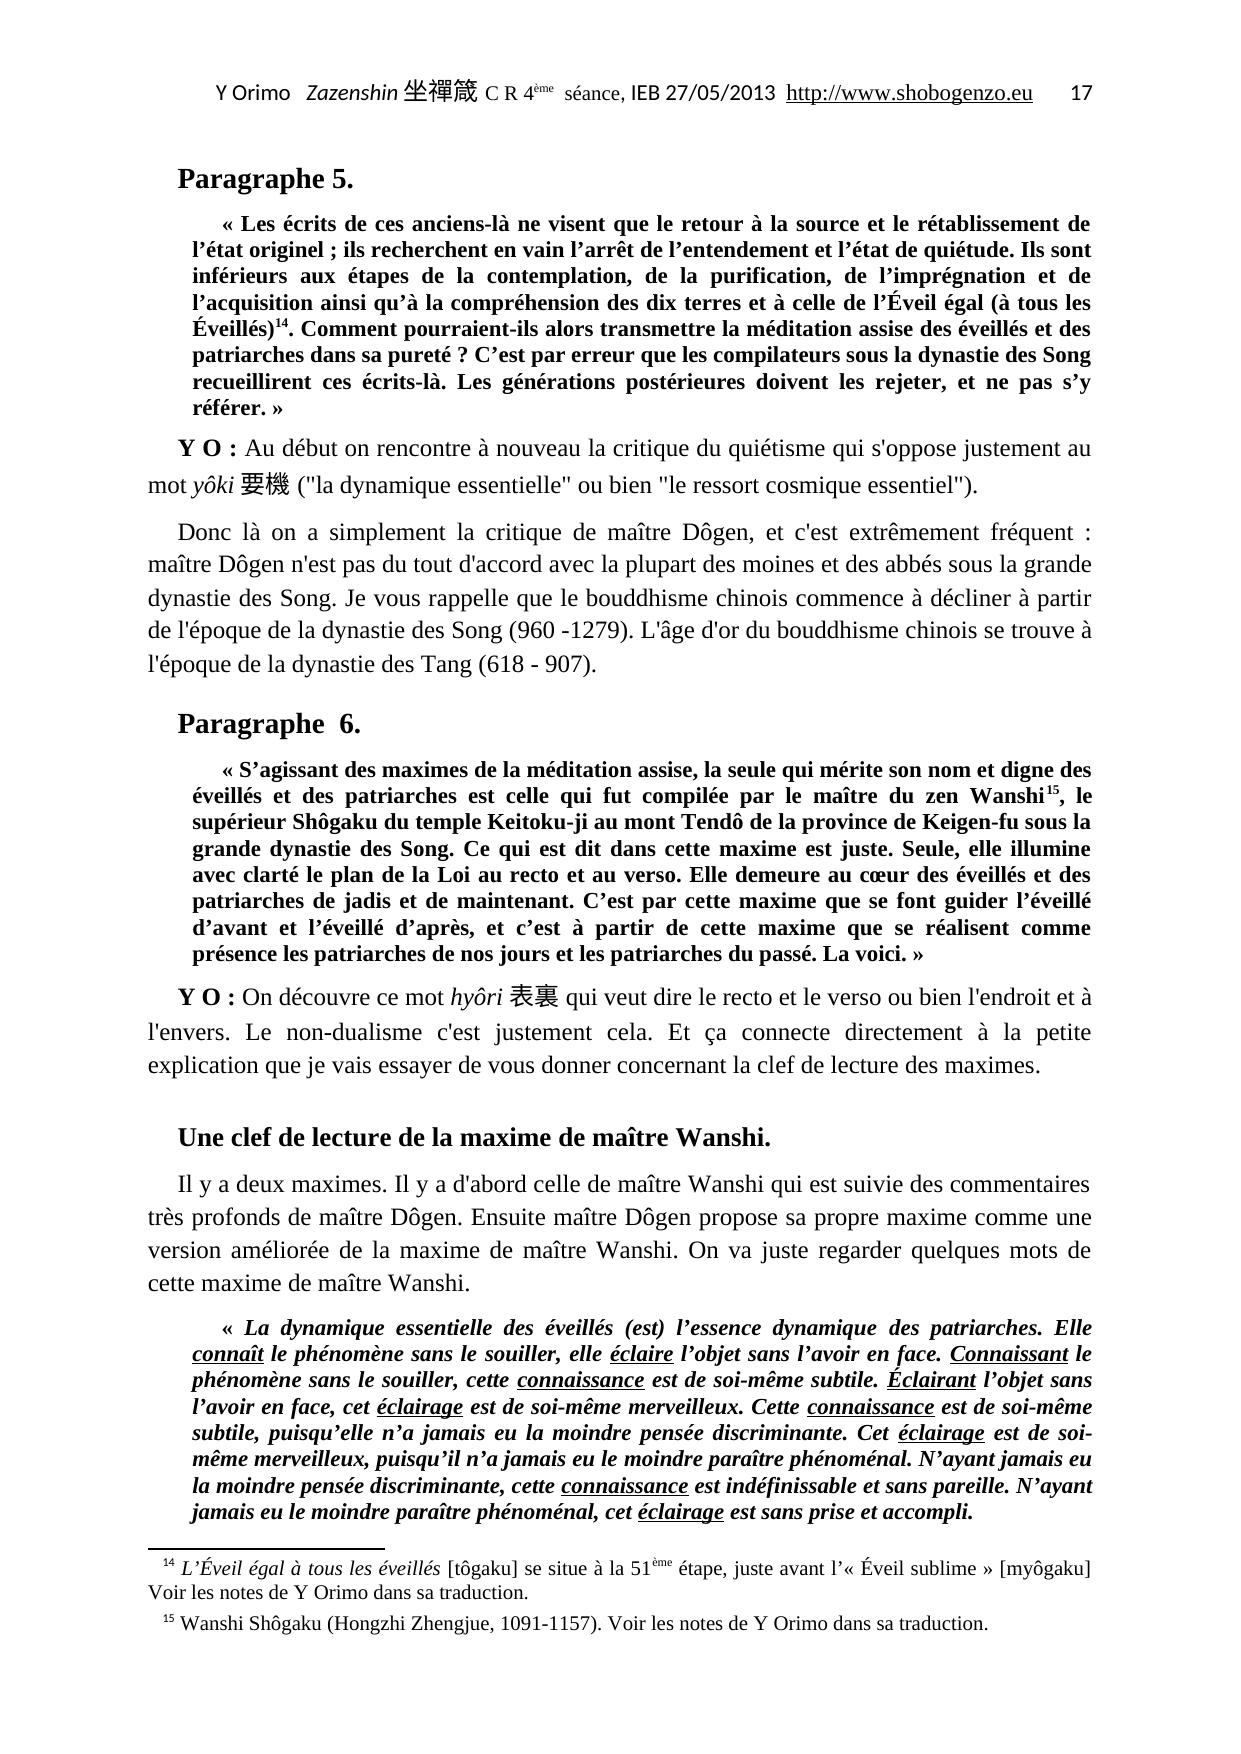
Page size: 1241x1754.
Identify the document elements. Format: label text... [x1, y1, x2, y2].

text « S’agissant des maximes de la méditation assise, la seule qui mérite son nom et digne des éveillés et des patriarches est celle qui fut compilée par le maître du zen Wanshi, le supérieur Shôgaku du temple Keitoku-ji au mont Tendô de la province de Keigen-fu sous la grande dynastie des Song. Ce qui est dit dans cette maxime est juste. Seule, elle illumine avec clarté le plan de la Loi au recto et au verso. Elle demeure au cœur des éveillés et des patriarches de jadis et de maintenant. C’est par cette maxime que se font guider l’éveillé d’avant et l’éveillé d’après, et c’est à partir de cette maxime que se réalisent comme présence les patriarches de nos jours et les patriarches du passé. La voici. » [192, 756, 1093, 966]
text Y O : On découvre ce mot hyôri 表裏 qui veut dire le recto et le verso ou bien l'endroit et à l'envers. Le non-dualisme c'est justement cela. Et ça connecte directement à la petite explication que je vais essayer de vous donner concernant la clef de lecture des maximes. [148, 979, 1093, 1079]
text Paragraphe 6. [148, 707, 1093, 740]
text Donc là on a simplement la critique de maître Dôgen, et c'est extrêmement fréquent : maître Dôgen n'est pas du tout d'accord avec la plupart des moines et des abbés sous la grande dynastie des Song. Je vous rappelle que le bouddhisme chinois commence à décliner à partir de l'époque de la dynastie des Song (960 -1279). L'âge d'or du bouddhisme chinois se trouve à l'époque de la dynastie des Tang (618 - 907). [148, 517, 1093, 677]
text Il y a deux maximes. Il y a d'abord celle de maître Wanshi qui est suivie des commentaires très profonds de maître Dôgen. Ensuite maître Dôgen propose sa propre maxime comme une version améliorée de la maxime de maître Wanshi. On va juste regarder quelques mots de cette maxime de maître Wanshi. [148, 1169, 1093, 1297]
text Y O : Au début on rencontre à nouveau la critique du quiétisme qui s'oppose justement au mot yôki 要機 ("la dynamique essentielle" ou bien "le ressort cosmique essentiel"). [148, 433, 1093, 501]
text « Les écrits de ces anciens-là ne visent que le retour à la source et le rétablissement de l’état originel ; ils recherchent en vain l’arrêt de l’entendement et l’état de quiétude. Ils sont inférieurs aux étapes de la contemplation, de la purification, de l’imprégnation et de l’acquisition ainsi qu’à la compréhension des dix terres et à celle de l’Éveil égal (à tous les Éveillés). Comment pourraient-ils alors transmettre la méditation assise des éveillés et des patriarches dans sa pureté ? C’est par erreur que les compilateurs sous la dynastie des Song recueillirent ces écrits-là. Les générations postérieures doivent les rejeter, et ne pas s’y référer. » [192, 210, 1093, 421]
text Paragraphe 5. [148, 161, 1093, 194]
text Une clef de lecture de la maxime de maître Wanshi. [148, 1121, 1093, 1152]
text « La dynamique essentielle des éveillés (est) l’essence dynamique des patriarches. Elle connaît le phénomène sans le souiller, elle éclaire l’objet sans l’avoir en face. Connaissant le phénomène sans le souiller, cette connaissance est de soi-même subtile. Éclairant l’objet sans l’avoir en face, cet éclairage est de soi-même merveilleux. Cette connaissance est de soi-même subtile, puisqu’elle n’a jamais eu la moindre pensée discriminante. Cet éclairage est de soi-même merveilleux, puisqu’il n’a jamais eu le moindre paraître phénoménal. N’ayant jamais eu la moindre pensée discriminante, cette connaissance est indéfinissable et sans pareille. N’ayant jamais eu le moindre paraître phénoménal, cet éclairage est sans prise et accompli. [192, 1314, 1093, 1524]
